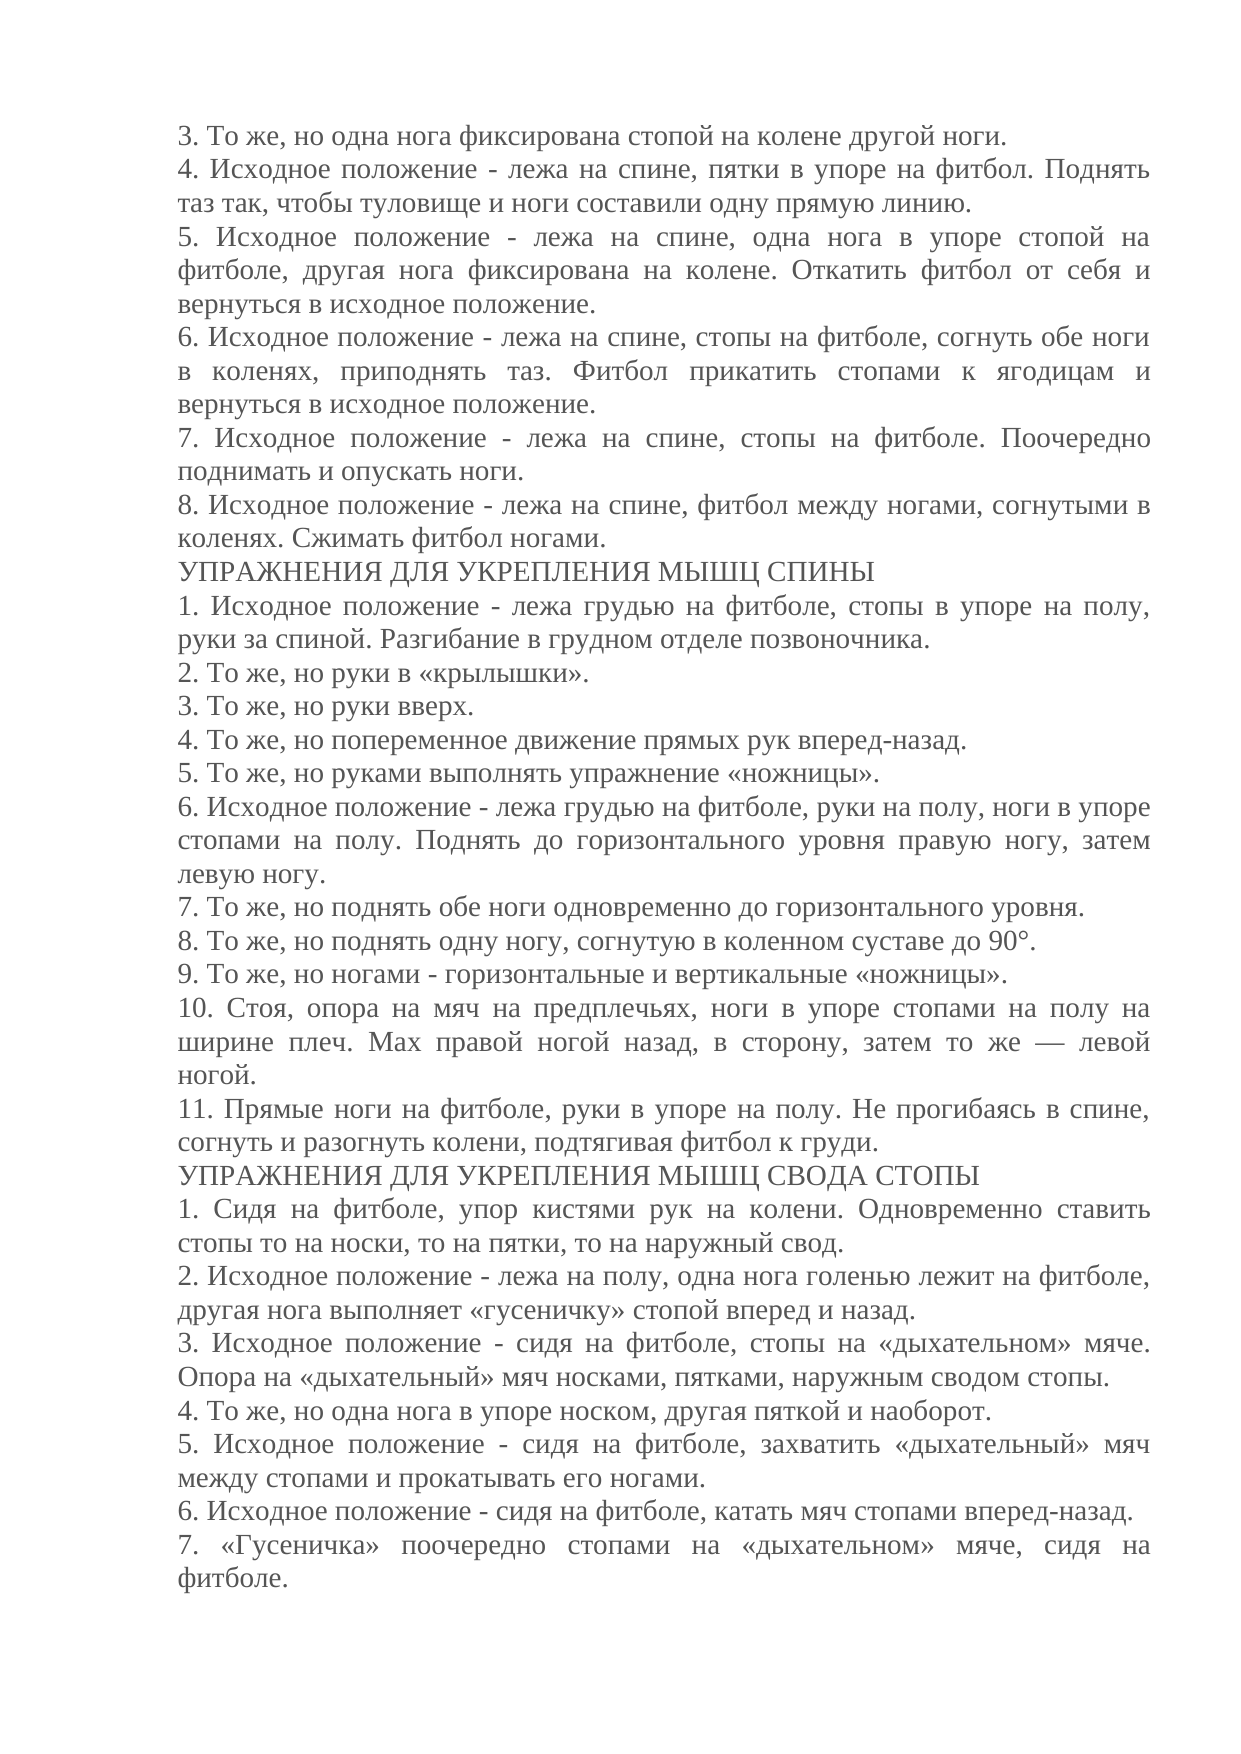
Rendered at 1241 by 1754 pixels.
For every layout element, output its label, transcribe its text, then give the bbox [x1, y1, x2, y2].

text 3. То же, но руки вверх. [177, 688, 1152, 722]
text 5. Исходное положение - лежа на спине, одна нога в упоре стопой на фитболе, другая нога фиксирована на колене. Откатить фитбол от себя и вернуться в исходное положение. [177, 219, 1152, 319]
text УПРАЖНЕНИЯ ДЛЯ УКРЕПЛЕНИЯ МЫШЦ СПИНЫ [177, 554, 1152, 588]
text 2. Исходное положение - лежа на полу, одна нога голенью лежит на фитболе, другая нога выполняет «гусеничку» стопой вперед и назад. [177, 1258, 1152, 1326]
text 1. Сидя на фитболе, упор кистями рук на колени. Одновременно ставить стопы то на носки, то на пятки, то на наружный свод. [177, 1191, 1152, 1258]
text 11. Прямые ноги на фитболе, руки в упоре на полу. Не прогибаясь в спине, согнуть и разогнуть колени, подтягивая фитбол к груди. [177, 1091, 1152, 1158]
text 5. То же, но руками выполнять упражнение «ножницы». [177, 755, 1152, 789]
text 7. «Гусеничка» поочередно стопами на «дыхательном» мяче, сидя на фитболе. [177, 1527, 1152, 1594]
text 4. Исходное положение - лежа на спине, пятки в упоре на фитбол. Поднять таз так, чтобы туловище и ноги составили одну прямую линию. [177, 152, 1152, 219]
text 6. Исходное положение - лежа на спине, стопы на фитболе, согнуть обе ноги в коленях, приподнять таз. Фитбол прикатить стопами к ягодицам и вернуться в исходное положение. [177, 319, 1152, 420]
text 4. То же, но одна нога в упоре носком, другая пяткой и наоборот. [177, 1393, 1152, 1426]
text 1. Исходное положение - лежа грудью на фитболе, стопы в упоре на полу, руки за спиной. Разгибание в грудном отделе позвоночника. [177, 588, 1152, 655]
text 7. Исходное положение - лежа на спине, стопы на фитболе. Поочередно поднимать и опускать ноги. [177, 420, 1152, 487]
text 3. То же, но одна нога фиксирована стопой на колене другой ноги. [177, 118, 1152, 152]
text 2. То же, но руки в «крылышки». [177, 655, 1152, 688]
text УПРАЖНЕНИЯ ДЛЯ УКРЕПЛЕНИЯ МЫШЦ СВОДА СТОПЫ [177, 1158, 1152, 1191]
text 10. Стоя, опора на мяч на предплечьях, ноги в упоре стопами на полу на ширине плеч. Мах правой ногой назад, в сторону, затем то же — левой ногой. [177, 990, 1152, 1091]
text 9. То же, но ногами - горизонтальные и вертикальные «ножницы». [177, 957, 1152, 990]
text 6. Исходное положение - сидя на фитболе, катать мяч стопами вперед-назад. [177, 1493, 1152, 1527]
text 8. То же, но поднять одну ногу, согнутую в коленном суставе до 90°. [177, 923, 1152, 957]
text 8. Исходное положение - лежа на спине, фитбол между ногами, согнутыми в коленях. Сжимать фитбол ногами. [177, 487, 1152, 554]
text 3. Исходное положение - сидя на фитболе, стопы на «дыхательном» мяче. Опора на «дыхательный» мяч носками, пятками, наружным сводом стопы. [177, 1326, 1152, 1393]
text 4. То же, но попеременное движение прямых рук вперед-назад. [177, 722, 1152, 755]
text 5. Исходное положение - сидя на фитболе, захватить «дыхательный» мяч между стопами и прокатывать его ногами. [177, 1426, 1152, 1493]
text 7. То же, но поднять обе ноги одновременно до горизонтального уровня. [177, 889, 1152, 923]
text 6. Исходное положение - лежа грудью на фитболе, руки на полу, ноги в упоре стопами на полу. Поднять до горизонтального уровня правую ногу, затем левую ногу. [177, 789, 1152, 889]
